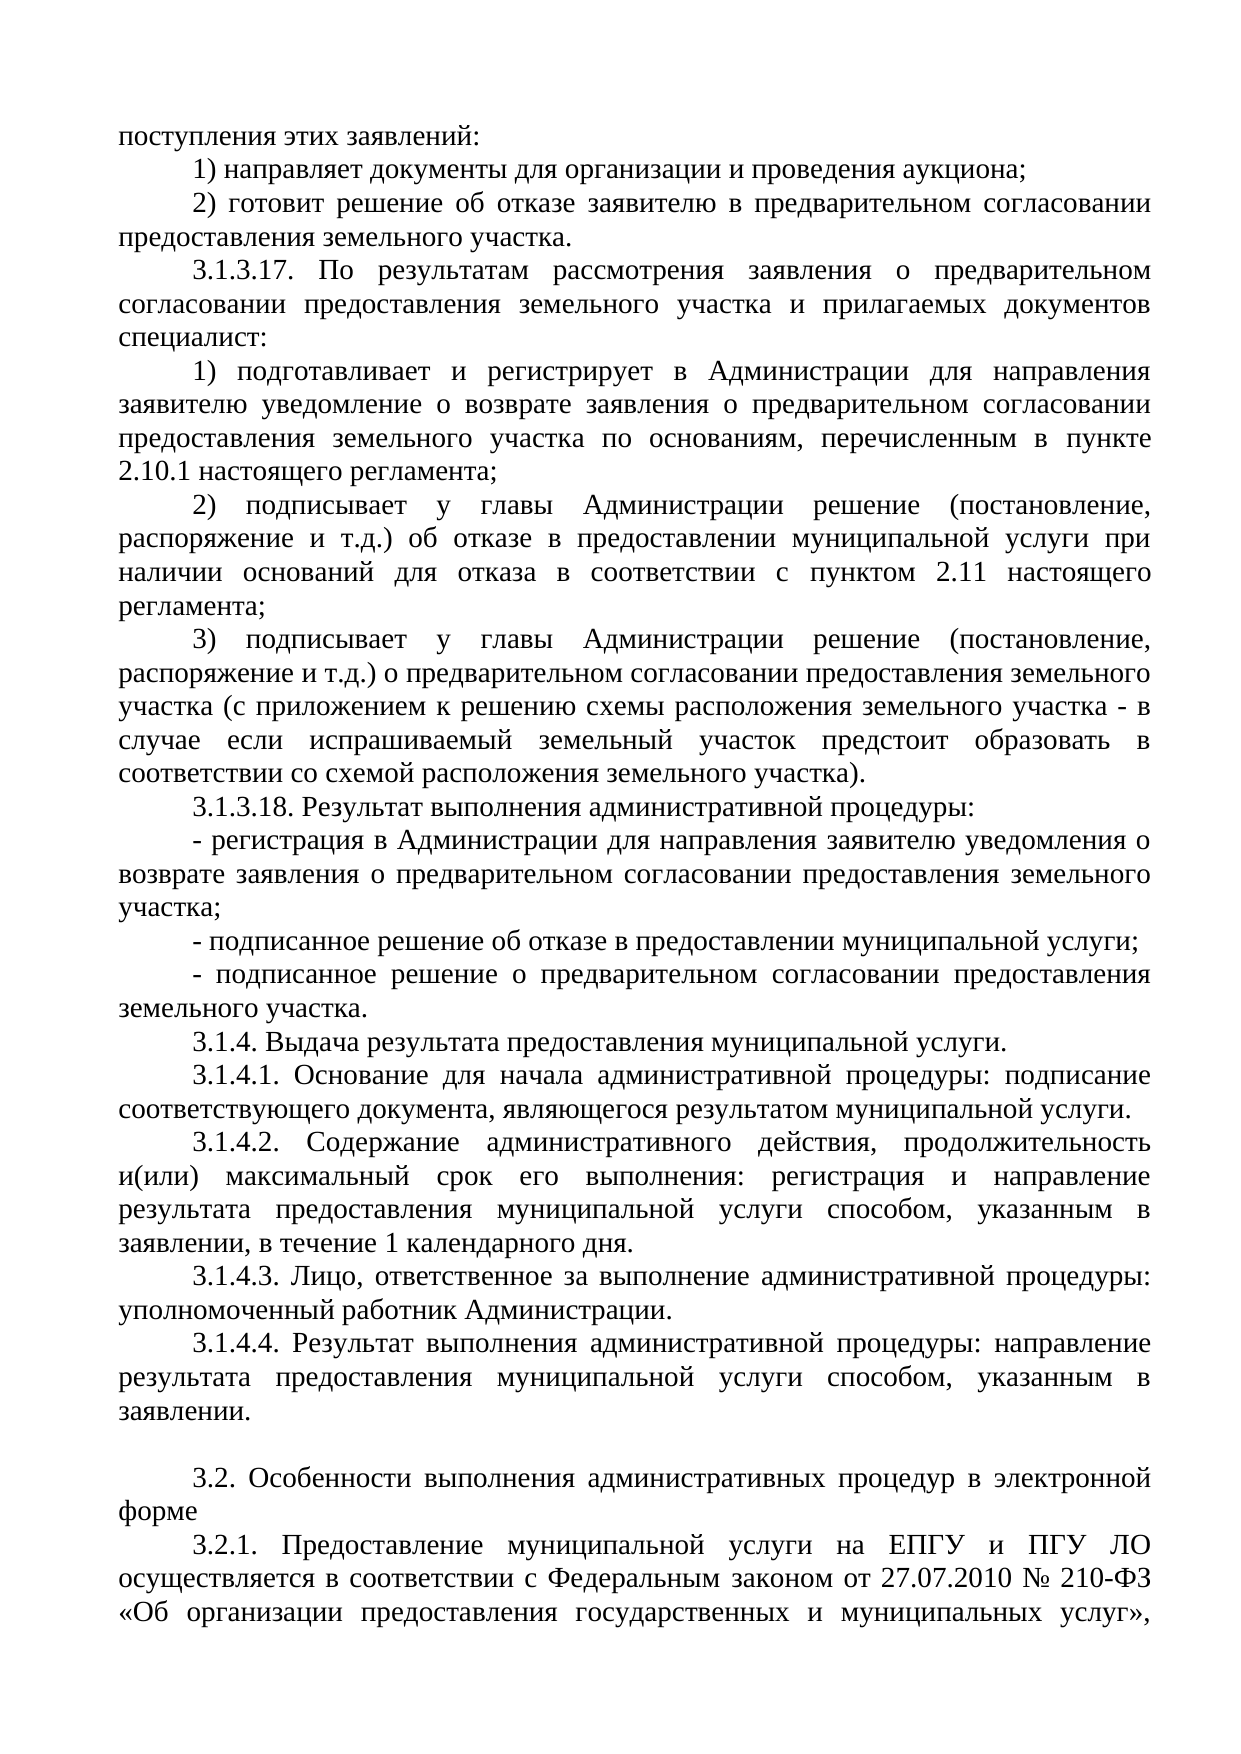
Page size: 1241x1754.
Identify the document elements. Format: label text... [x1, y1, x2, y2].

text - регистрация в Администрации для направления заявителю уведомления о возврате заявления о предварительном согласовании предоставления земельного участка; [118, 822, 1152, 923]
text 3.1.4.1. Основание для начала административной процедуры: подписание соответствующего документа, являющегося результатом муниципальной услуги. [118, 1057, 1152, 1124]
text 2) готовит решение об отказе заявителю в предварительном согласовании предоставления земельного участка. [118, 185, 1152, 252]
text 3.1.3.17. По результатам рассмотрения заявления о предварительном согласовании предоставления земельного участка и прилагаемых документов специалист: [118, 252, 1152, 353]
text 3.1.3.18. Результат выполнения административной процедуры: [118, 789, 1152, 822]
text 3.1.4.4. Результат выполнения административной процедуры: направление результата предоставления муниципальной услуги способом, указанным в заявлении. [118, 1326, 1152, 1426]
text 3.1.4.3. Лицо, ответственное за выполнение административной процедуры: уполномоченный работник Администрации. [118, 1258, 1152, 1326]
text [118, 118, 1152, 152]
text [118, 1527, 1152, 1627]
text 1) направляет документы для организации и проведения аукциона; [118, 152, 1152, 185]
text - подписанное решение об отказе в предоставлении муниципальной услуги; [118, 923, 1152, 957]
text 3) подписывает у главы Администрации решение (постановление, распоряжение и т.д.) о предварительном согласовании предоставления земельного участка (с приложением к решению схемы расположения земельного участка - в случае если испрашиваемый земельный участок предстоит образовать в соответствии со схемой расположения земельного участка). [118, 621, 1152, 789]
text - подписанное решение о предварительном согласовании предоставления земельного участка. [118, 957, 1152, 1024]
text 3.1.4.2. Содержание административного действия, продолжительность и(или) максимальный срок его выполнения: регистрация и направление результата предоставления муниципальной услуги способом, указанным в заявлении, в течение 1 календарного дня. [118, 1124, 1152, 1258]
text 3.2. Особенности выполнения административных процедур в электронной форме [118, 1460, 1152, 1527]
text 3.1.4. Выдача результата предоставления муниципальной услуги. [118, 1024, 1152, 1057]
text 2) подписывает у главы Администрации решение (постановление, распоряжение и т.д.) об отказе в предоставлении муниципальной услуги при наличии оснований для отказа в соответствии с пунктом 2.11 настоящего регламента; [118, 487, 1152, 621]
text 1) подготавливает и регистрирует в Администрации для направления заявителю уведомление о возврате заявления о предварительном согласовании предоставления земельного участка по основаниям, перечисленным в пункте 2.10.1 настоящего регламента; [118, 353, 1152, 487]
